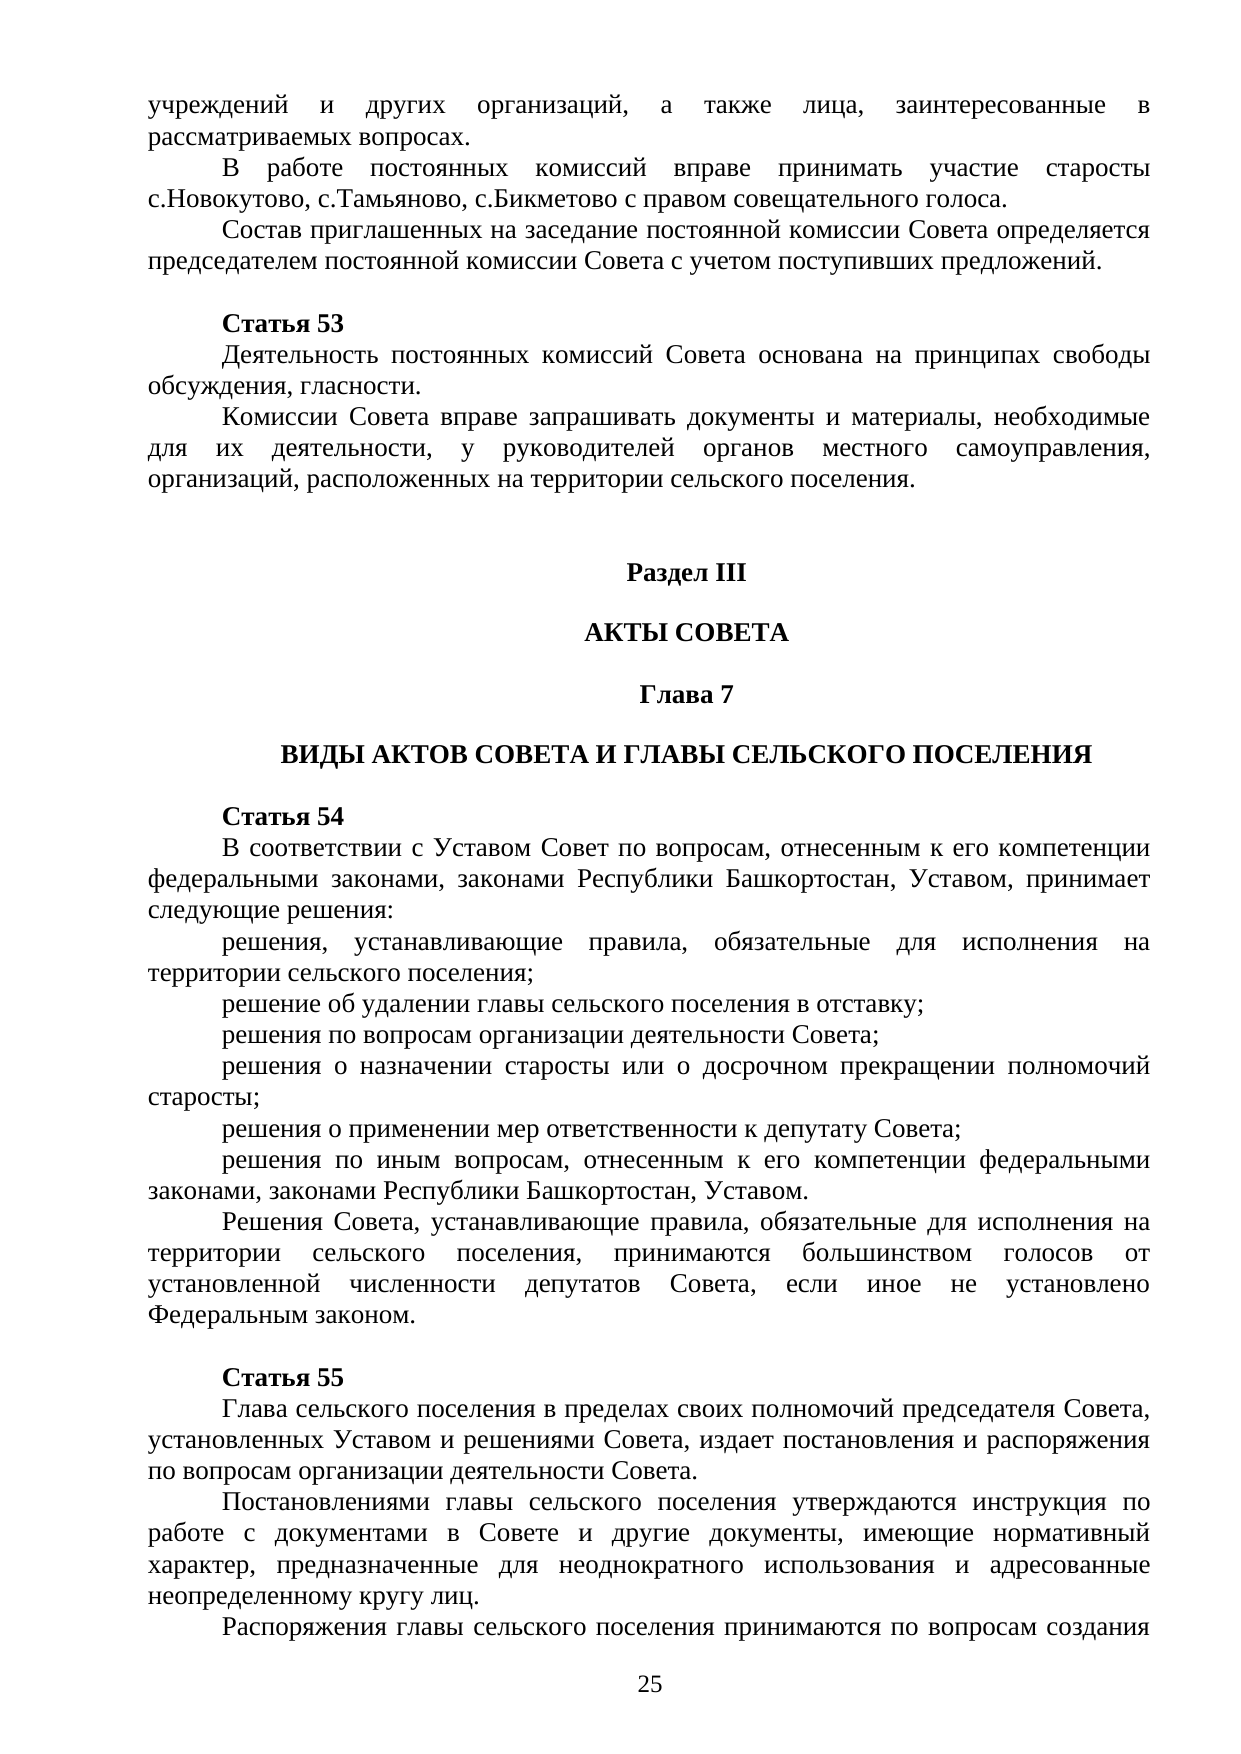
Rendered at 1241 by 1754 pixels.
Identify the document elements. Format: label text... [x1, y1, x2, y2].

text Статья 54 [148, 800, 1152, 831]
text решение об удалении главы сельского поселения в отставку; [148, 987, 1152, 1018]
text Постановлениями главы сельского поселения утверждаются инструкция по работе с документами в Совете и другие документы, имеющие нормативный характер, предназначенные для неоднократного использования и адресованные неопределенному кругу лиц. [148, 1485, 1152, 1610]
text Решения Совета, устанавливающие правила, обязательные для исполнения на территории сельского поселения, принимаются большинством голосов от установленной численности депутатов Совета, если иное не установлено Федеральным законом. [148, 1205, 1152, 1330]
text ВИДЫ АКТОВ СОВЕТА И ГЛАВЫ СЕЛЬСКОГО ПОСЕЛЕНИЯ [148, 738, 1152, 769]
text Статья 53 [148, 307, 1152, 338]
subtitle Глава 7 [148, 678, 1152, 709]
text решения о применении мер ответственности к депутату Совета; [148, 1112, 1152, 1143]
text решения по иным вопросам, отнесенным к его компетенции федеральными законами, законами Республики Башкортостан, Уставом. [148, 1143, 1152, 1205]
text Глава сельского поселения в пределах своих полномочий председателя Совета, установленных Уставом и решениями Совета, издает постановления и распоряжения по вопросам организации деятельности Совета. [148, 1392, 1152, 1485]
text решения о назначении старосты или о досрочном прекращении полномочий старосты; [148, 1049, 1152, 1112]
subtitle Раздел III [148, 556, 1152, 587]
text решения, устанавливающие правила, обязательные для исполнения на территории сельского поселения; [148, 925, 1152, 987]
text Деятельность постоянных комиссий Совета основана на принципах свободы обсуждения, гласности. [148, 338, 1152, 400]
text Комиссии Совета вправе запрашивать документы и материалы, необходимые для их деятельности, у руководителей органов местного самоуправления, организаций, расположенных на территории сельского поселения. [148, 400, 1152, 493]
text АКТЫ СОВЕТА [148, 616, 1152, 647]
text В соответствии с Уставом Совет по вопросам, отнесенным к его компетенции федеральными законами, законами Республики Башкортостан, Уставом, принимает следующие решения: [148, 831, 1152, 925]
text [148, 1610, 1152, 1641]
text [148, 89, 1152, 151]
text В работе постоянных комиссий вправе принимать участие старосты с.Новокутово, с.Тамьяново, с.Бикметово с правом совещательного голоса. [148, 151, 1152, 213]
text Статья 55 [148, 1361, 1152, 1392]
text решения по вопросам организации деятельности Совета; [148, 1018, 1152, 1049]
text Состав приглашенных на заседание постоянной комиссии Совета определяется председателем постоянной комиссии Совета с учетом поступивших предложений. [148, 213, 1152, 276]
